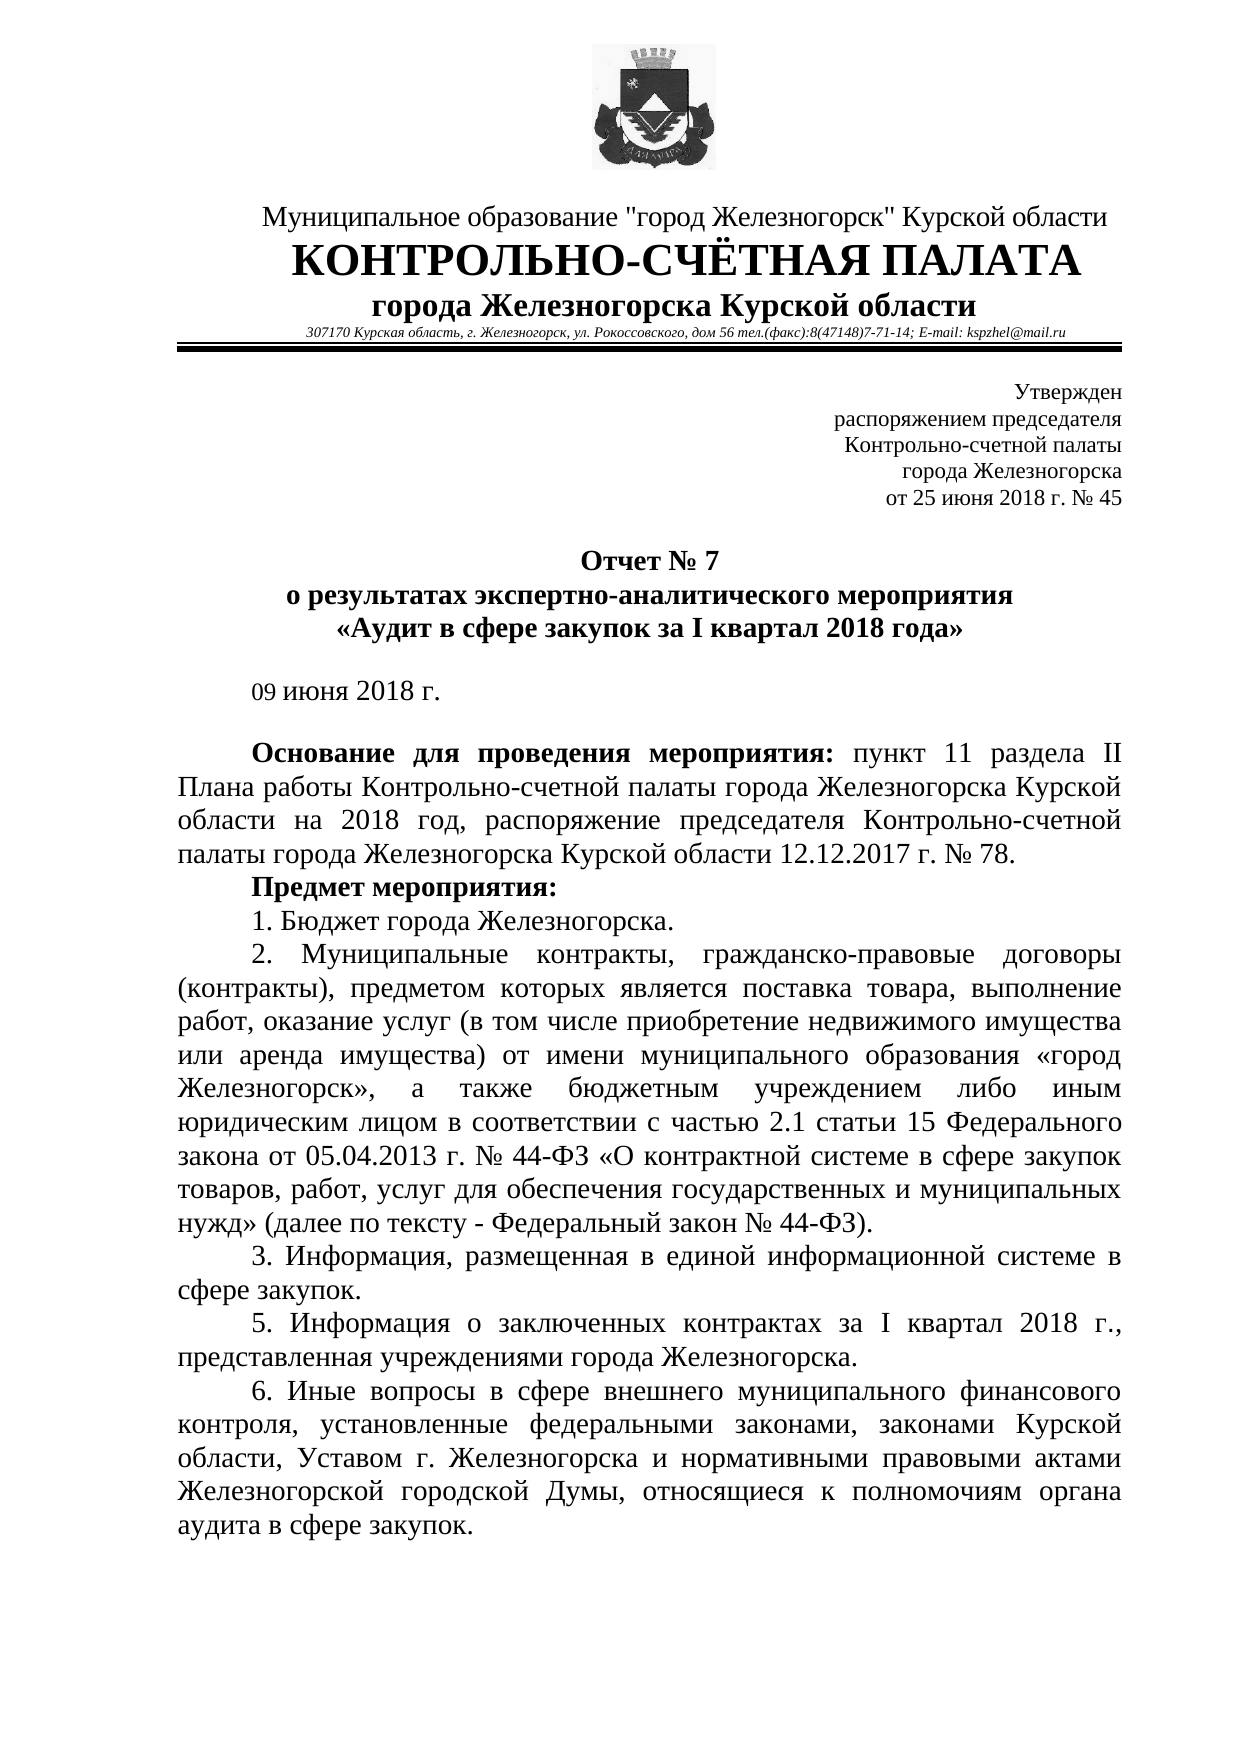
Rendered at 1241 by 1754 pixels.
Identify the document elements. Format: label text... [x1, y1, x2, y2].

text от 25 июня 2018 г. № 45 [177, 484, 1122, 510]
text города Железногорска [177, 457, 1122, 484]
text 09 июня 2018 г. [177, 673, 1122, 706]
text Предмет мероприятия: [177, 869, 1122, 903]
list Основание для проведения мероприятия: пункт 11 раздела II Плана работы Контрольно-счетной палаты города Железногорска Курской области на 2018 год, распоряжение председателя Контрольно-счетной палаты города Железногорска Курской области 12.12.2017 г. № 78. [177, 735, 1122, 869]
text 3. Информация, размещенная в единой информационной системе в сфере закупок. [177, 1238, 1122, 1305]
title города Железногорска Курской области [152, 285, 1122, 324]
text Контрольно-счетной палаты [177, 431, 1122, 457]
text 2. Муниципальные контракты, гражданско-правовые договоры (контракты), предметом которых является поставка товара, выполнение работ, оказание услуг (в том числе приобретение недвижимого имущества или аренда имущества) от имени муниципального образования «город Железногорск», а также бюджетным учреждением либо иным юридическим лицом в соответствии с частью 2.1 статьи 15 Федерального закона от 05.04.2013 г. № 44-ФЗ «О контрактной системе в сфере закупок товаров, работ, услуг для обеспечения государственных и муниципальных нужд» (далее по тексту - Федеральный закон № 44-ФЗ). [177, 936, 1122, 1238]
text 307170 Курская область, г. Железногорск, ул. Рокоссовского, дом 56 тел.(факс):8(47148)7-71-14; E-mail: kspzhel@mail.ru [177, 324, 1122, 342]
text 1. Бюджет города Железногорска. [177, 903, 1122, 936]
text «Аудит в сфере закупок за I квартал 2018 года» [177, 611, 1122, 644]
text Муниципальное образование "город Железногорск" Курской области [177, 199, 1118, 233]
text распоряжением председателя [177, 404, 1122, 431]
text 6. Иные вопросы в сфере внешнего муниципального финансового контроля, установленные федеральными законами, законами Курской области, Уставом г. Железногорска и нормативными правовыми актами Железногорской городской Думы, относящиеся к полномочиям органа аудита в сфере закупок. [177, 1373, 1122, 1540]
title КОНТРОЛЬНО-СЧЁТНАЯ ПАЛАТА [177, 233, 1122, 285]
text Утвержден [177, 378, 1122, 404]
text Отчет № 7 [177, 543, 1122, 577]
text 5. Информация о заключенных контрактах за I квартал 2018 г., представленная учреждениями города Железногорска. [177, 1305, 1122, 1373]
text о результатах экспертно-аналитического мероприятия [177, 577, 1122, 611]
